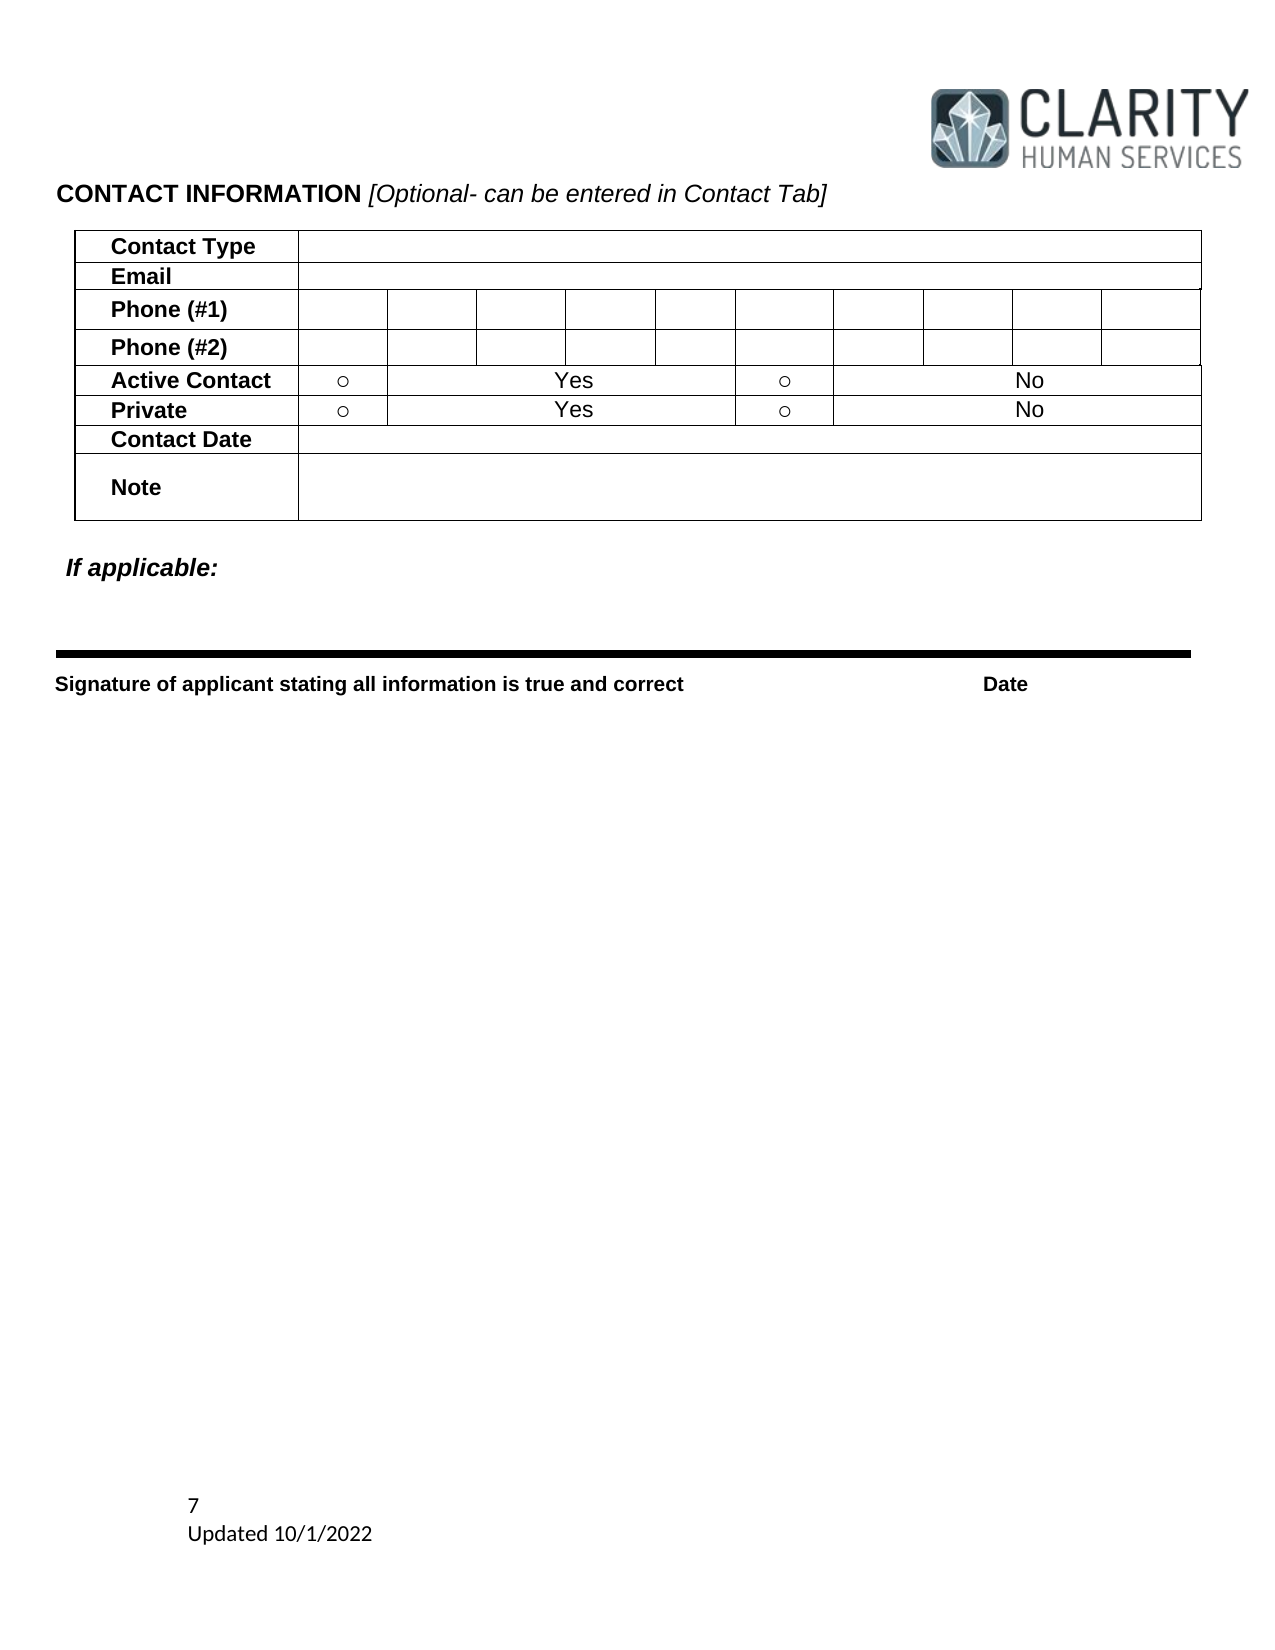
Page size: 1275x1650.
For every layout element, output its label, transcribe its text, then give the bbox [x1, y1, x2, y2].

table_cell [299, 426, 1201, 453]
picture [931, 89, 1249, 168]
table_cell [834, 330, 923, 365]
table_cell [388, 290, 476, 328]
table_cell [736, 290, 833, 328]
table_cell Phone (#2) [76, 330, 298, 365]
table_header Contact Type [76, 231, 298, 262]
table_cell Private [76, 396, 298, 424]
table_cell [388, 330, 476, 365]
table_cell [924, 290, 1012, 328]
table_cell ○ [299, 396, 387, 424]
table_cell Active Contact [76, 366, 298, 395]
table_cell [834, 290, 923, 328]
table_cell Yes [388, 396, 735, 424]
table_cell Phone (#1) [76, 290, 298, 328]
table_cell [1013, 330, 1101, 365]
table_cell [656, 290, 735, 328]
table_cell ○ [736, 366, 833, 395]
table_cell No [834, 396, 1201, 424]
table_cell [656, 330, 735, 365]
table_cell [299, 330, 387, 365]
table_cell [566, 330, 655, 365]
table_cell ○ [736, 396, 833, 424]
text If applicable: [66, 553, 1088, 582]
text CONTACT INFORMATION [Optional- can be entered in Contact Tab] [56, 179, 1087, 208]
table_cell [924, 330, 1012, 365]
table_cell ○ [299, 366, 387, 395]
table_cell [299, 263, 1201, 289]
table_cell [1102, 290, 1200, 328]
table_cell Contact Date [76, 426, 298, 453]
table_cell Yes [388, 366, 735, 395]
table_cell [1013, 290, 1101, 328]
table_cell [1102, 330, 1200, 365]
table_cell [477, 290, 565, 328]
table_header [299, 231, 1201, 262]
table_cell [566, 290, 655, 328]
text Signature of applicant stating all information is true and correct Date [37, 672, 1087, 696]
table_cell Email [76, 263, 298, 289]
table_cell No [834, 366, 1201, 395]
table_cell [736, 330, 833, 365]
table_cell [299, 290, 387, 328]
table_cell [477, 330, 565, 365]
table_cell Note [76, 454, 298, 520]
table_cell [299, 454, 1201, 520]
